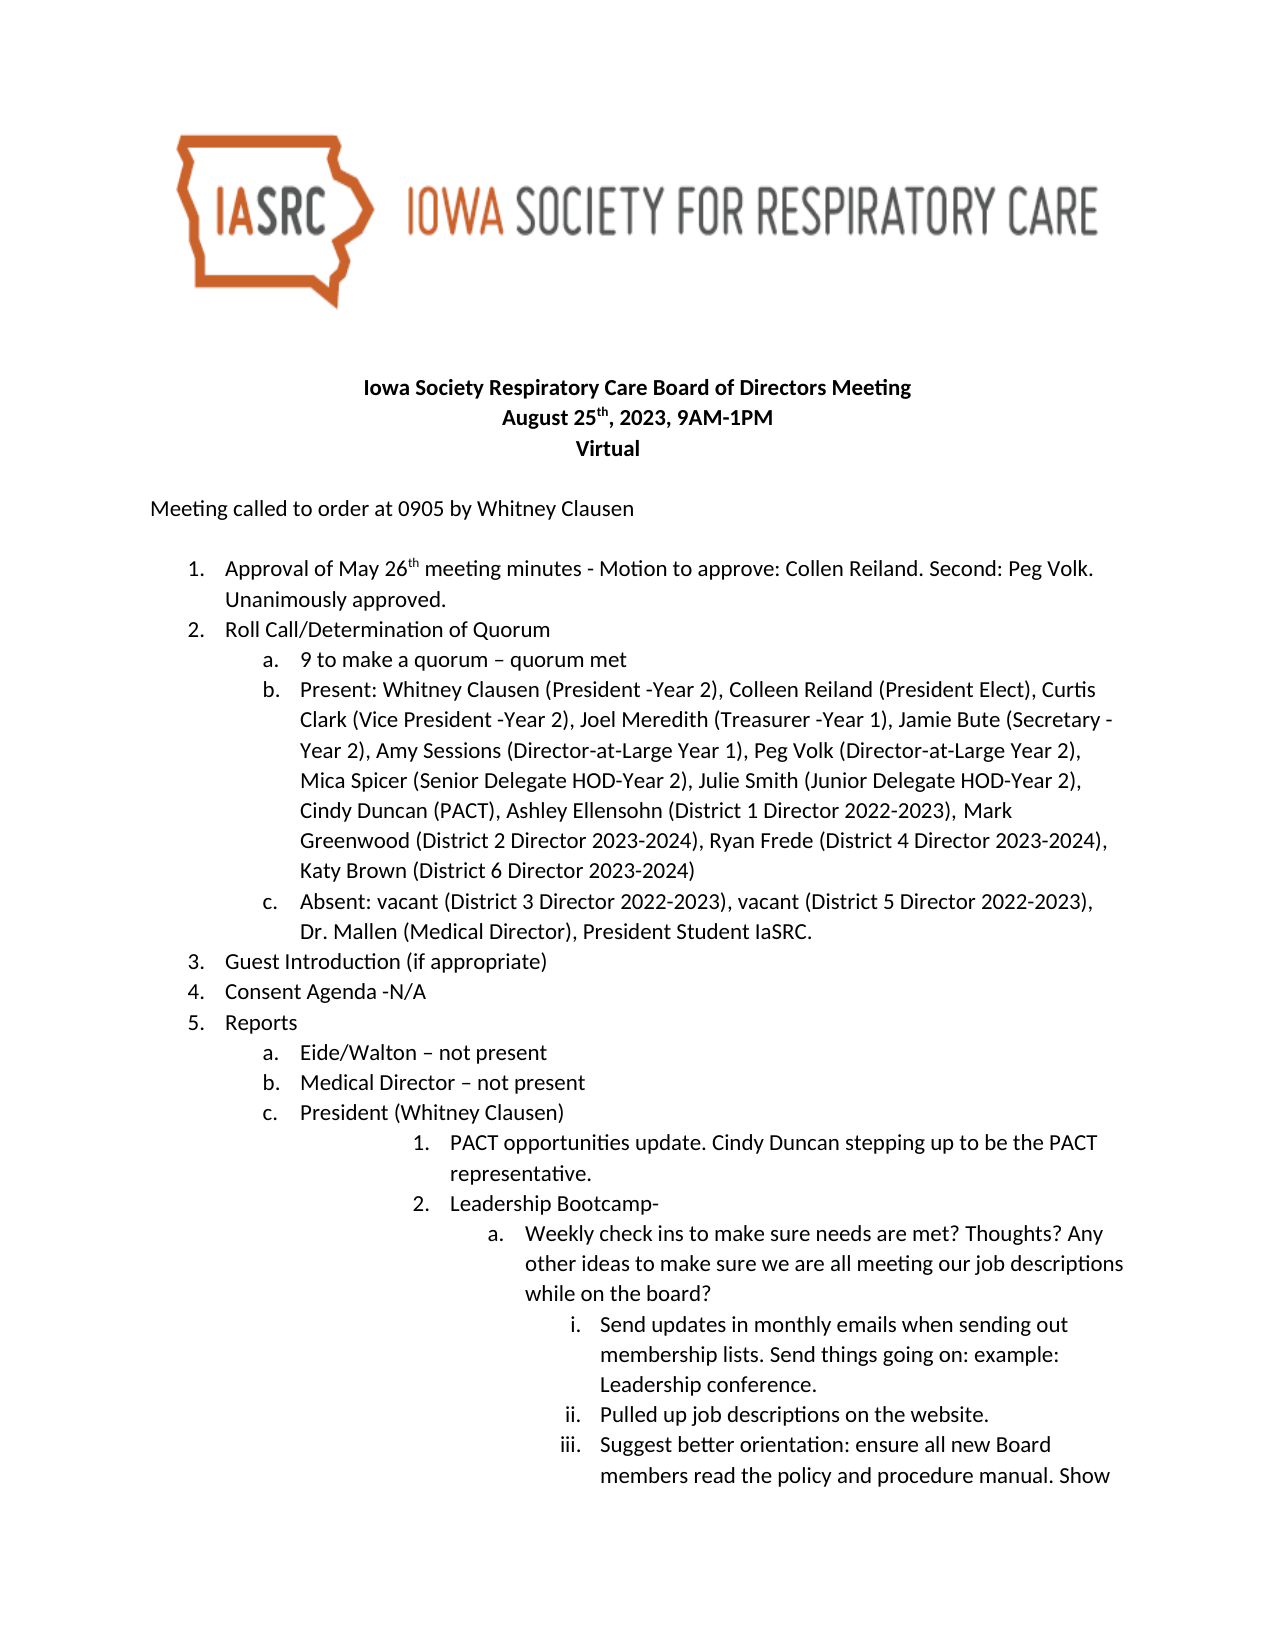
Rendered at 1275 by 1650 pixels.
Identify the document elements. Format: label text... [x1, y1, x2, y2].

list Send updates in monthly emails when sending out membership lists. Send things going on: example: Leadership conference. [581, 1310, 1125, 1398]
text August 25th, 2023, 9AM-1PM [150, 403, 1125, 431]
text Iowa Society Respiratory Care Board of Directors Meeting [150, 373, 1125, 401]
list Guest Introduction (if appropriate) [187, 947, 1125, 975]
list Approval of May 26th meeting minutes - Motion to approve: Collen Reiland. Second: Peg Volk. Unanimously approved. [187, 554, 1125, 613]
list Leadership Bootcamp- [412, 1189, 1125, 1217]
list 9 to make a quorum – quorum met [262, 645, 1125, 673]
list Reports [187, 1008, 1125, 1036]
picture [150, 75, 1125, 346]
text Virtual [150, 434, 1125, 462]
list Present: Whitney Clausen (President -Year 2), Colleen Reiland (President Elect), Curtis Clark (Vice President -Year 2), Joel Meredith (Treasurer -Year 1), Jamie Bute (Secretary -Year 2), Amy Sessions (Director-at-Large Year 1), Peg Volk (Director-at-Large Year 2), Mica Spicer (Senior Delegate HOD-Year 2), Julie Smith (Junior Delegate HOD-Year 2), Cindy Duncan (PACT), Ashley Ellensohn (District 1 Director 2022-2023), Mark Greenwood (District 2 Director 2023-2024), Ryan Frede (District 4 Director 2023-2024), Katy Brown (District 6 Director 2023-2024) [262, 675, 1125, 884]
list Weekly check ins to make sure needs are met? Thoughts? Any other ideas to make sure we are all meeting our job descriptions while on the board? [487, 1219, 1125, 1307]
list Consent Agenda -N/A [187, 977, 1125, 1005]
list Pulled up job descriptions on the website. [581, 1400, 1125, 1428]
list President (Whitney Clausen) [262, 1098, 1125, 1126]
text Meeting called to order at 0905 by Whitney Clausen [150, 494, 1125, 522]
list PACT opportunities update. Cindy Duncan stepping up to be the PACT representative. [412, 1128, 1125, 1187]
list Roll Call/Determination of Quorum [187, 615, 1125, 643]
list Medical Director – not present [262, 1068, 1125, 1096]
list Eide/Walton – not present [262, 1038, 1125, 1066]
list Absent: vacant (District 3 Director 2022-2023), vacant (District 5 Director 2022-2023), Dr. Mallen (Medical Director), President Student IaSRC. [262, 887, 1125, 945]
